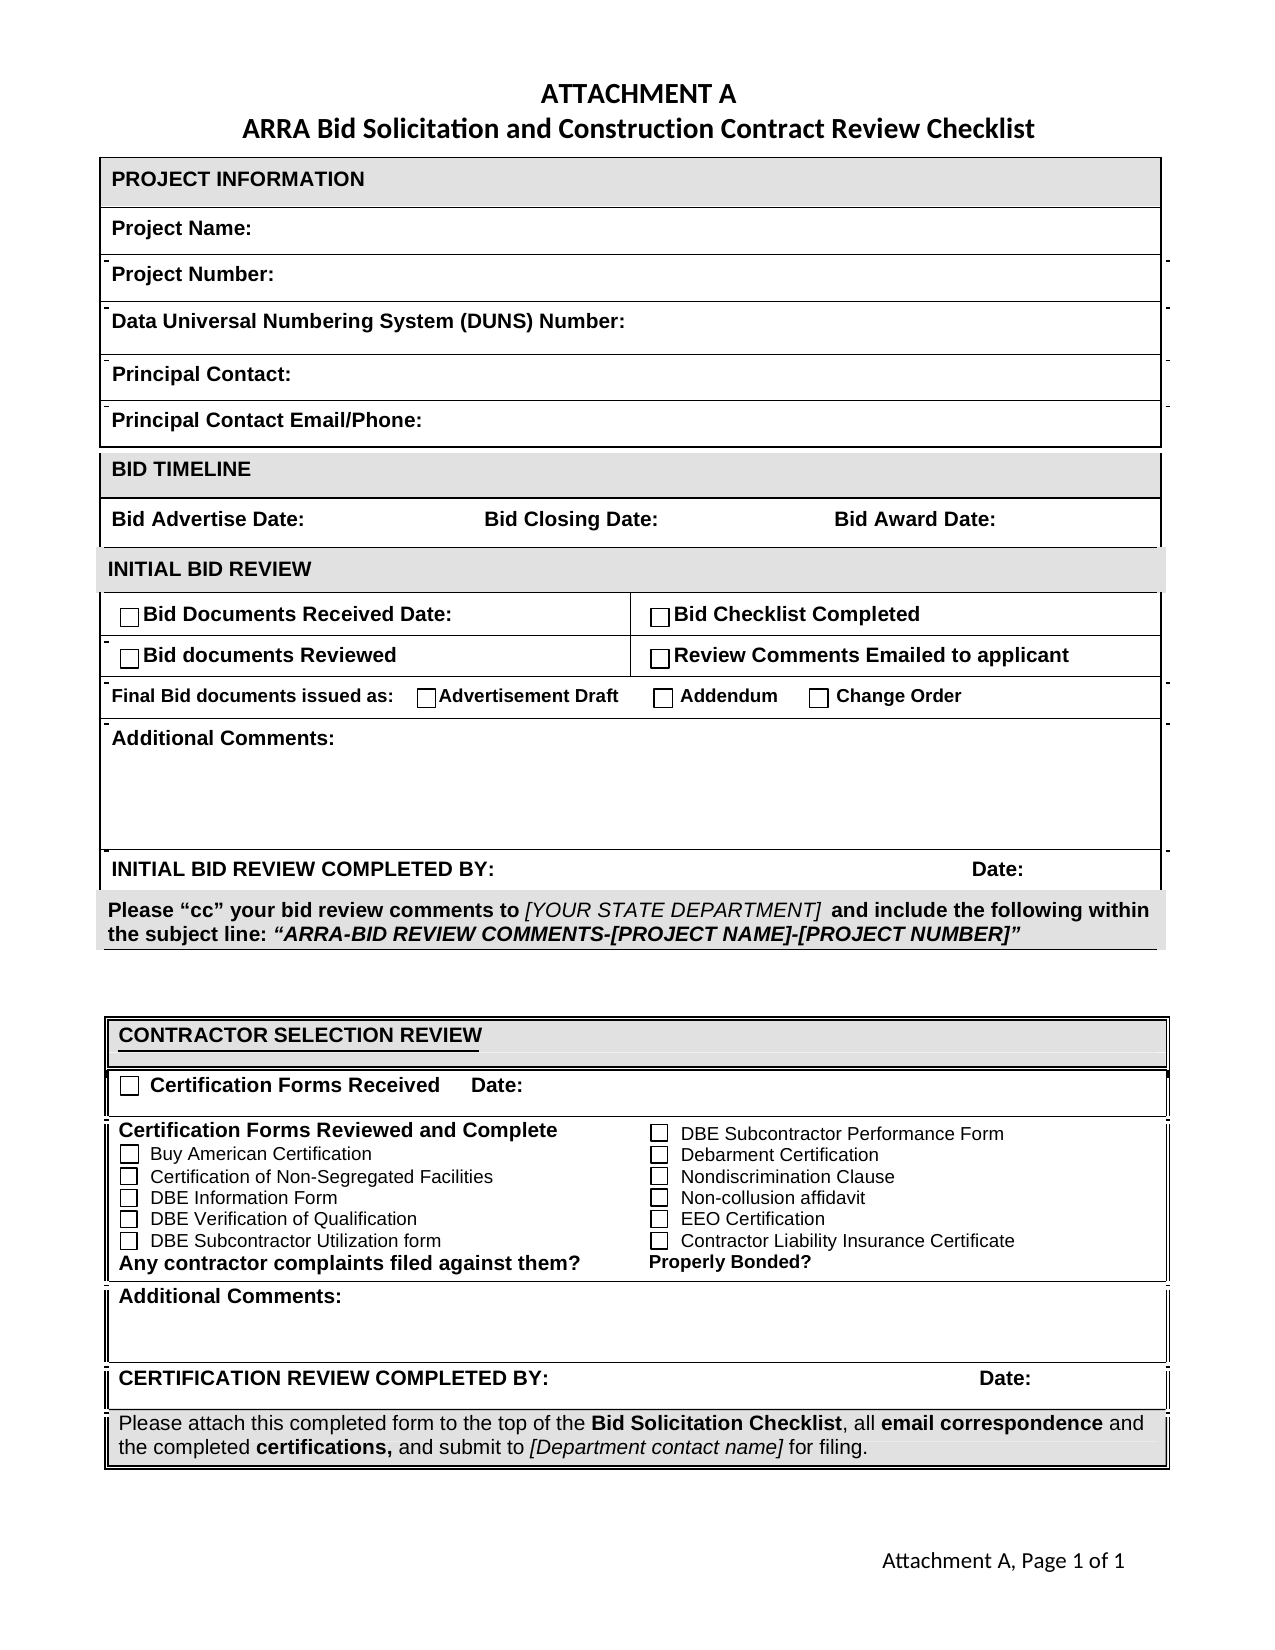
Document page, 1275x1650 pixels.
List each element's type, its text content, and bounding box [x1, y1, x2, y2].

table_cell Project Name: [101, 208, 1160, 254]
text DBE Verification of Qualification [150, 1209, 579, 1230]
text Properly Bonded? [649, 1252, 1183, 1273]
text DBE Subcontractor Utilization form [150, 1230, 579, 1252]
text CERTIFICATION REVIEW COMPLETED BY: Date: [118, 1365, 1183, 1388]
text Contractor Liability Insurance Certificate [681, 1230, 1183, 1252]
text Additional Comments: [118, 1284, 579, 1307]
table_cell Bid Advertise Date: Bid Closing Date: Bid Award Date: [101, 499, 1160, 547]
table_cell Project Number: [101, 255, 1160, 301]
table_cell Please “cc” your bid review comments to [YOUR STATE DEPARTMENT] and include the following within the subject line: “ARRA-BID REVIEW COMMENTS-[PROJECT NAME]-[PROJECT NUMBER]” [104, 890, 1157, 949]
text ATTACHMENT A [535, 75, 742, 111]
table_cell Bid documents Reviewed [101, 636, 630, 676]
table_cell Data Universal Numbering System (DUNS) Number: [101, 302, 1160, 353]
text Any contractor complaints filed against them? [118, 1252, 584, 1275]
text EEO Certification [681, 1208, 1183, 1230]
table_cell Review Comments Emailed to applicant [631, 636, 1160, 676]
table_cell INITIAL BID REVIEW COMPLETED BY: Date: [101, 850, 1160, 890]
table_cell [100, 448, 1161, 453]
table_cell Bid Documents Received Date: [101, 593, 630, 635]
text Certification Forms Received Date: [150, 1073, 1183, 1096]
table_cell BID TIMELINE [101, 453, 1160, 497]
table_cell INITIAL BID REVIEW [104, 548, 1157, 592]
text DBE Subcontractor Performance Form Debarment Certification Nondiscrimination Clause [681, 1122, 1008, 1187]
text Certification of Non-Segregated Facilities [150, 1166, 579, 1187]
text DBE Information Form [150, 1187, 579, 1209]
text Buy American Certification [150, 1143, 579, 1164]
table_cell Principal Contact: [101, 355, 1160, 399]
table_cell Bid Checklist Completed [631, 593, 1160, 635]
table_cell Principal Contact Email/Phone: [101, 401, 1160, 446]
table_cell Additional Comments: [101, 719, 1160, 849]
table_header PROJECT INFORMATION [101, 158, 1160, 206]
text Non-collusion affidavit [681, 1187, 1183, 1208]
text Certification Forms Reviewed and Complete [118, 1118, 579, 1142]
text Please attach this completed form to the top of the Bid Solicitation Checklist, all email correspondence and the completed certifications, and submit to [Department contact name] for filing. [118, 1411, 1144, 1459]
text ARRA Bid Solicitation and Construction Contract Review Checklist [237, 111, 1039, 146]
text CONTRACTOR SELECTION REVIEW [118, 1023, 1183, 1046]
table_cell Final Bid documents issued as: Advertisement Draft Addendum Change Order [101, 677, 1160, 717]
